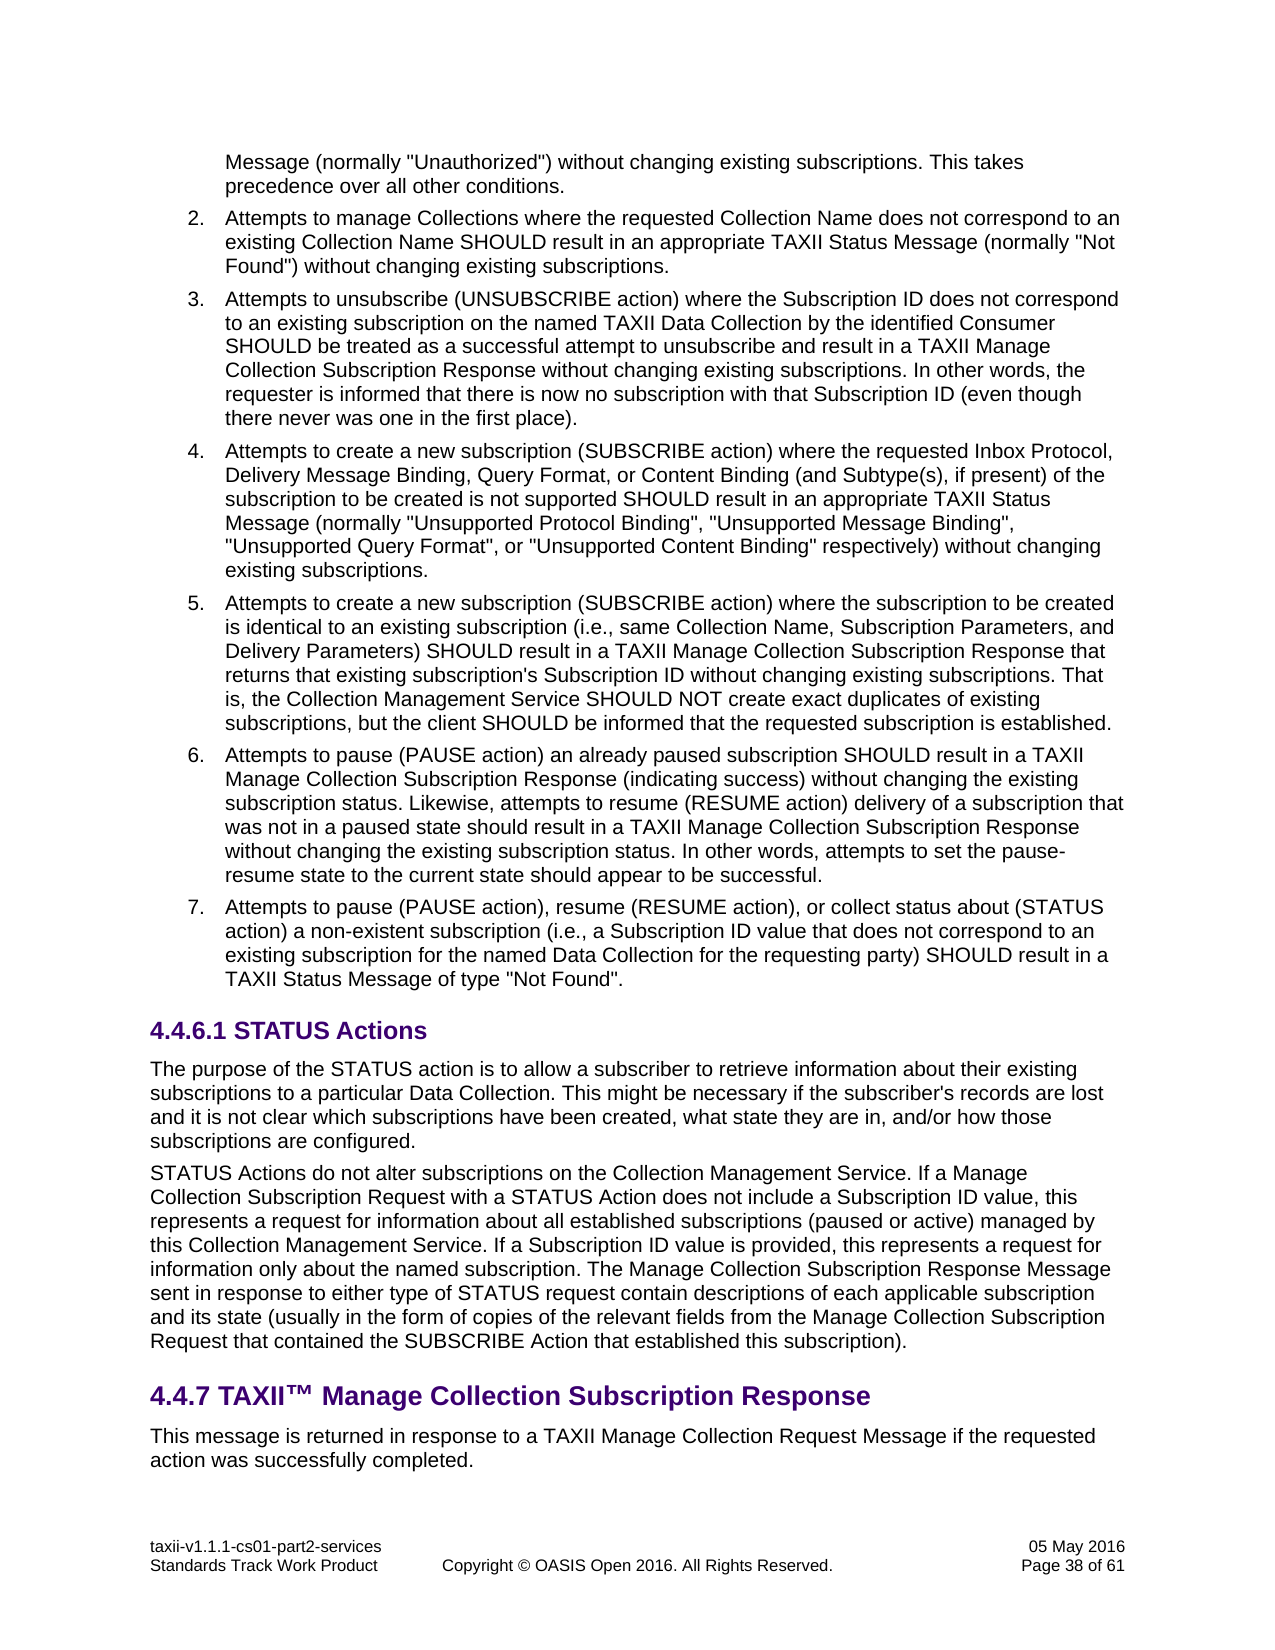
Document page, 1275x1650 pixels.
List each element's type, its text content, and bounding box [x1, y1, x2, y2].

list Attempts to create a new subscription (SUBSCRIBE action) where the subscription to be created is identical to an existing subscription (i.e., same Collection Name, Subscription Parameters, and Delivery Parameters) SHOULD result in a TAXII Manage Collection Subscription Response that returns that existing subscription's Subscription ID without changing existing subscriptions. That is, the Collection Management Service SHOULD NOT create exact duplicates of existing subscriptions, but the client SHOULD be informed that the requested subscription is established. [187, 591, 1125, 734]
list Attempts to manage Collections where the requested Collection Name does not correspond to an existing Collection Name SHOULD result in an appropriate TAXII Status Message (normally "Not Found") without changing existing subscriptions. [187, 206, 1125, 278]
text STATUS Actions do not alter subscriptions on the Collection Management Service. If a Manage Collection Subscription Request with a STATUS Action does not include a Subscription ID value, this represents a request for information about all established subscriptions (paused or active) managed by this Collection Management Service. If a Subscription ID value is provided, this represents a request for information only about the named subscription. The Manage Collection Subscription Response Message sent in response to either type of STATUS request contain descriptions of each applicable subscription and its state (usually in the form of copies of the relevant fields from the Manage Collection Subscription Request that contained the SUBSCRIBE Action that established this subscription). [150, 1161, 1125, 1353]
list Attempts to pause (PAUSE action) an already paused subscription SHOULD result in a TAXII Manage Collection Subscription Response (indicating success) without changing the existing subscription status. Likewise, attempts to resume (RESUME action) delivery of a subscription that was not in a paused state should result in a TAXII Manage Collection Subscription Response without changing the existing subscription status. In other words, attempts to set the pause-resume state to the current state should appear to be successful. [187, 743, 1125, 886]
subtitle STATUS Actions [150, 1016, 1125, 1044]
subtitle TAXII™ Manage Collection Subscription Response [150, 1378, 1125, 1411]
list Attempts to pause (PAUSE action), resume (RESUME action), or collect status about (STATUS action) a non-existent subscription (i.e., a Subscription ID value that does not correspond to an existing subscription for the named Data Collection for the requesting party) SHOULD result in a TAXII Status Message of type "Not Found". [187, 895, 1125, 991]
text This message is returned in response to a TAXII Manage Collection Request Message if the requested action was successfully completed. [150, 1424, 1125, 1472]
list Attempts to create a new subscription (SUBSCRIBE action) where the requested Inbox Protocol, Delivery Message Binding, Query Format, or Content Binding (and Subtype(s), if present) of the subscription to be created is not supported SHOULD result in an appropriate TAXII Status Message (normally "Unsupported Protocol Binding", "Unsupported Message Binding", "Unsupported Query Format", or "Unsupported Content Binding" respectively) without changing existing subscriptions. [187, 438, 1125, 582]
text The purpose of the STATUS action is to allow a subscriber to retrieve information about their existing subscriptions to a particular Data Collection. This might be necessary if the subscriber's records are lost and it is not clear which subscriptions have been created, what state they are in, and/or how those subscriptions are configured. [150, 1057, 1125, 1153]
list Attempts to unsubscribe (UNSUBSCRIBE action) where the Subscription ID does not correspond to an existing subscription on the named TAXII Data Collection by the identified Consumer SHOULD be treated as a successful attempt to unsubscribe and result in a TAXII Manage Collection Subscription Response without changing existing subscriptions. In other words, the requester is informed that there is now no subscription with that Subscription ID (even though there never was one in the first place). [187, 286, 1125, 430]
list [187, 150, 1125, 198]
